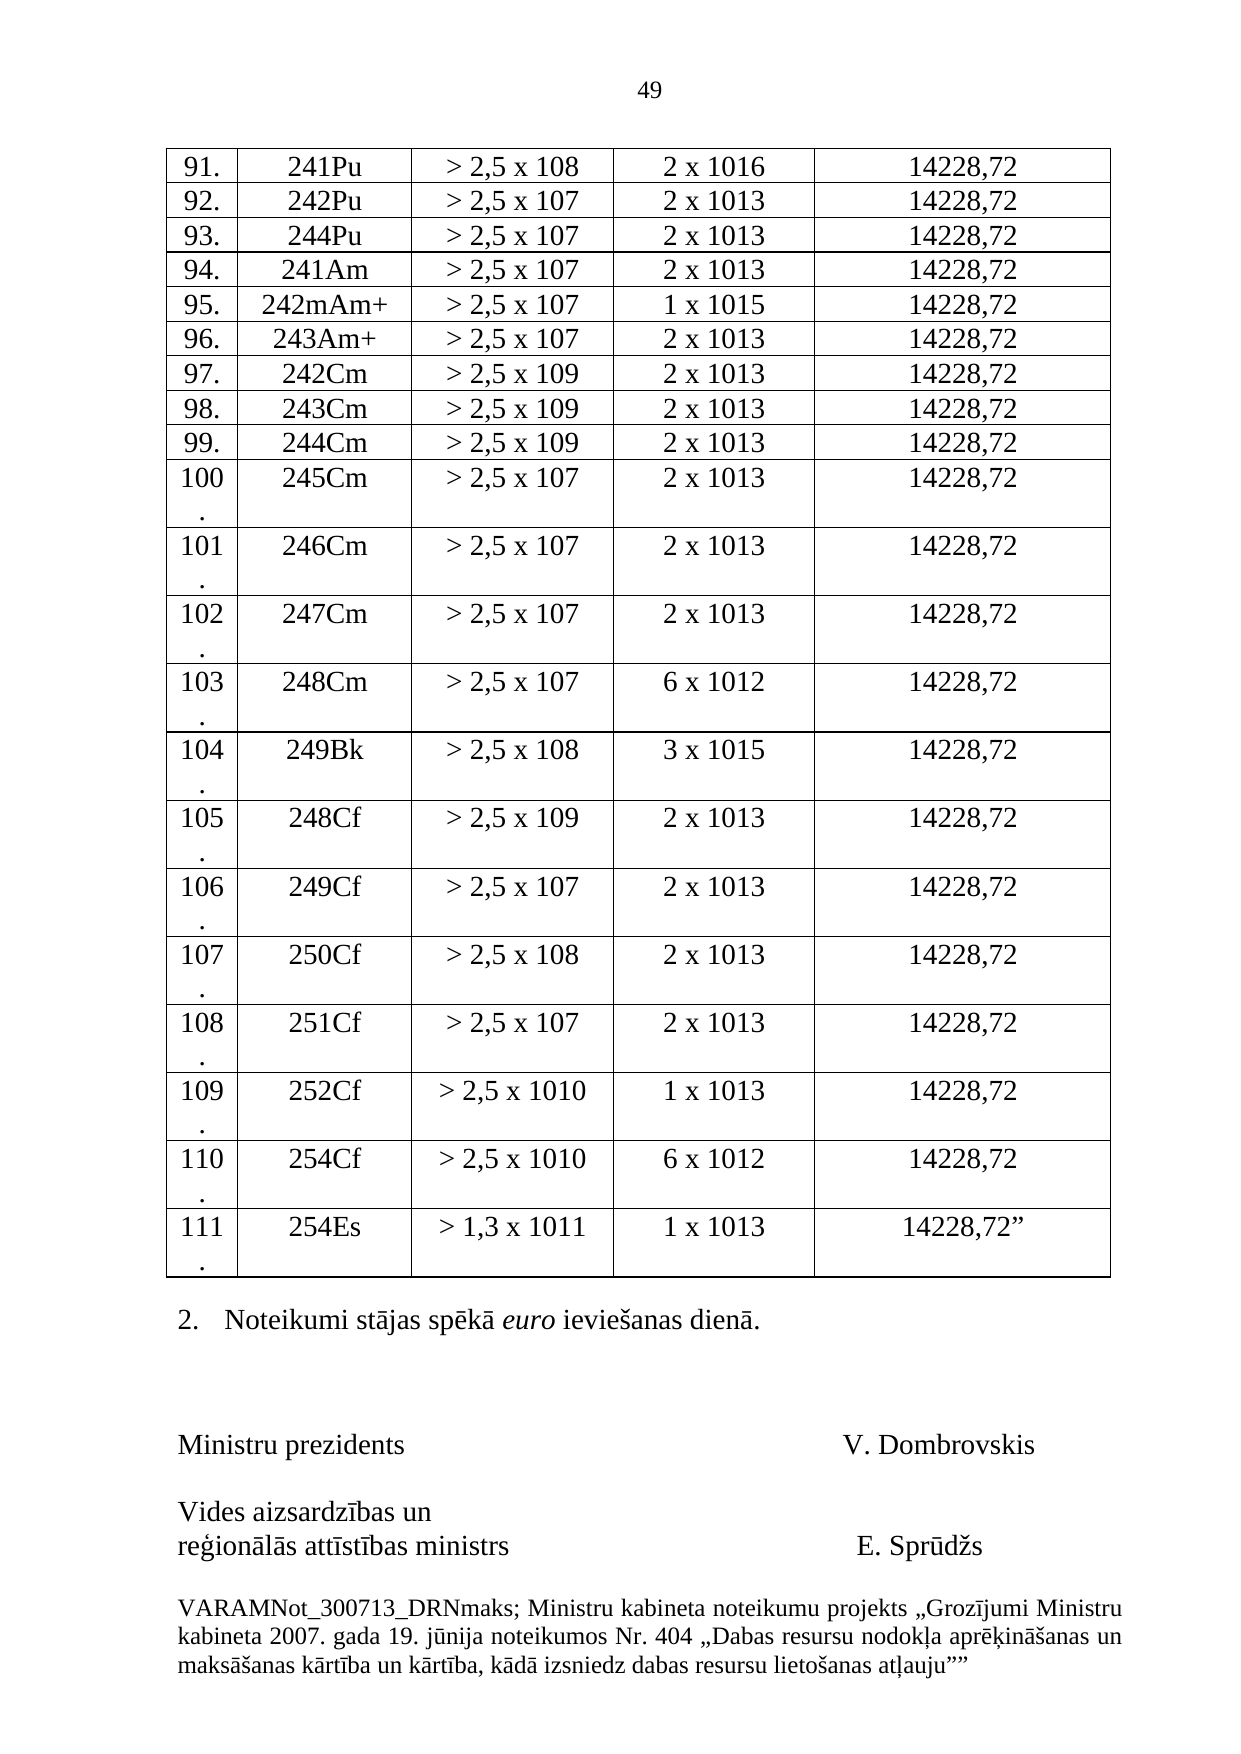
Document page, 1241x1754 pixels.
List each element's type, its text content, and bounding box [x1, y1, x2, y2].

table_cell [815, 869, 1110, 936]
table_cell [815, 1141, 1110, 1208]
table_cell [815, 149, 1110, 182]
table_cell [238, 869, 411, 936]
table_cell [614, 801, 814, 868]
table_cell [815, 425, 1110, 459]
text Vides aizsardzības un [177, 1494, 1119, 1528]
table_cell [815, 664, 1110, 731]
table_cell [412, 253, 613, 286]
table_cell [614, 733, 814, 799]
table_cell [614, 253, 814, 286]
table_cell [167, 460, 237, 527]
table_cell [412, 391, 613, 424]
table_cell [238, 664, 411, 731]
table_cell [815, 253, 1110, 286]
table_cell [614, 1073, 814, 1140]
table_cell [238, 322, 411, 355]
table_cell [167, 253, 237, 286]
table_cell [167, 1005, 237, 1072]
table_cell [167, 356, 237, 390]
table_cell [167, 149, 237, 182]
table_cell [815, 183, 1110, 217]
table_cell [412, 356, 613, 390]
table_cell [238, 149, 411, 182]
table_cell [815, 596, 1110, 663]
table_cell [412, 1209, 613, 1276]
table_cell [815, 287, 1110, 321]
subtitle Ministru prezidents V. Dombrovskis [177, 1427, 1119, 1461]
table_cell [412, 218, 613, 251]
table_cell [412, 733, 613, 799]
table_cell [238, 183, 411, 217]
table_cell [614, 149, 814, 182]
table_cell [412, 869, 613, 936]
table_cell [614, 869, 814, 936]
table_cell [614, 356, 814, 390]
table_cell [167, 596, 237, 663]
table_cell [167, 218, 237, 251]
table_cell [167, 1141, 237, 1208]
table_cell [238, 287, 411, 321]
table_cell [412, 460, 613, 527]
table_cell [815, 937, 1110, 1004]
list Noteikumi stājas spēkā euro ieviešanas dienā. [177, 1302, 1119, 1336]
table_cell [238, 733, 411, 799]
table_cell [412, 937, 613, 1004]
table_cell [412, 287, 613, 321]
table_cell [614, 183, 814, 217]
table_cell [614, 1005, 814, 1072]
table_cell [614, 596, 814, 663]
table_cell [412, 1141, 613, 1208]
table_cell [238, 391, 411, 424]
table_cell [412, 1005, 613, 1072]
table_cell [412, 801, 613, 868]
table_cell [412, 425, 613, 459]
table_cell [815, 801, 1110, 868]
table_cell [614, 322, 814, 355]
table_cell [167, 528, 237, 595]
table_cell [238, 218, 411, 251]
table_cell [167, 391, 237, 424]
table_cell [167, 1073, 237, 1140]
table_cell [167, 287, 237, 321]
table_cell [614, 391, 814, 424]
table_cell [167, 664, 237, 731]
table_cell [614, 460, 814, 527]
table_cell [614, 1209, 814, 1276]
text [177, 1528, 1119, 1561]
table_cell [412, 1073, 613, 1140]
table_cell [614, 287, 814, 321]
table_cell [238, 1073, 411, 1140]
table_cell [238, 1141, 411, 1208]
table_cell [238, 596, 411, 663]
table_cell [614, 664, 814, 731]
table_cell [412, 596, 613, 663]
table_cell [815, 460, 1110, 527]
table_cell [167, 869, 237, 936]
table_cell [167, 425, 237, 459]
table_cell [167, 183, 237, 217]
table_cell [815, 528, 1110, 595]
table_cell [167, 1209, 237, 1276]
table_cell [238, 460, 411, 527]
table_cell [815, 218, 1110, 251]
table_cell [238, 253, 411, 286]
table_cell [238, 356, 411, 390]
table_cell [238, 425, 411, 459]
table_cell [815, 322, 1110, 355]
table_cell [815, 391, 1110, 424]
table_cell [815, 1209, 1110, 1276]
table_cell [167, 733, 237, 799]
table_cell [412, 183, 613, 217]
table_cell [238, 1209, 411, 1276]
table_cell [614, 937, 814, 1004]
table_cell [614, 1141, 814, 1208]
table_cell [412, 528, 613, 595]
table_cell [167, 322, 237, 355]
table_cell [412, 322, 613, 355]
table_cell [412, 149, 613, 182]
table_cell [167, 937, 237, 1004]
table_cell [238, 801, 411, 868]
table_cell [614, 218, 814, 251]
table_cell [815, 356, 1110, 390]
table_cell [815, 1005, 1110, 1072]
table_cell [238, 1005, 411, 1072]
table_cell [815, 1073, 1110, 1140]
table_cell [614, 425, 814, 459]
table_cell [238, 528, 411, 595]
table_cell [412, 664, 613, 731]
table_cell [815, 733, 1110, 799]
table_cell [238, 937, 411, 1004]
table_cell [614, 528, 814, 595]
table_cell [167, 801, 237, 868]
